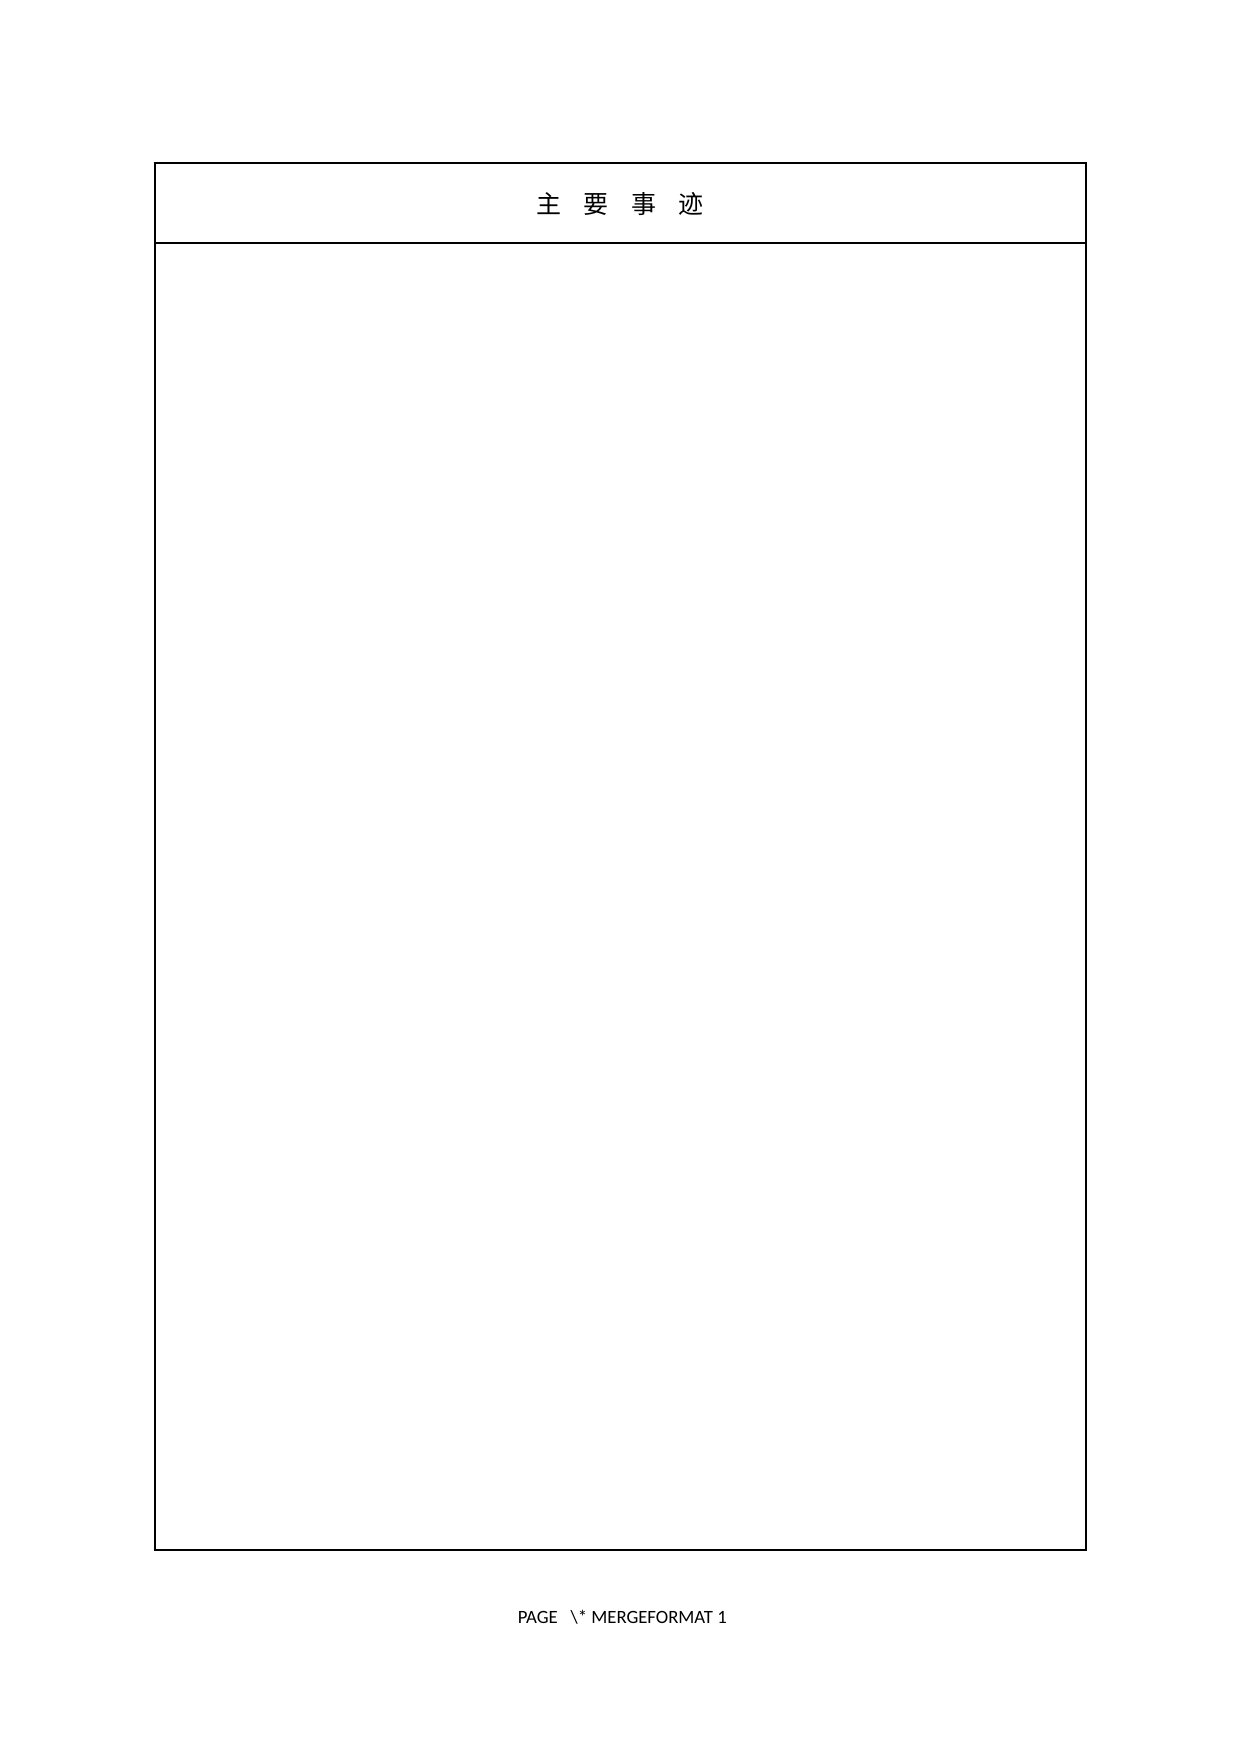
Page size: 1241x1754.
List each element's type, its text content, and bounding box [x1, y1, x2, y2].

table_cell 主 要 事 迹 [156, 164, 1085, 242]
table_cell [156, 244, 1085, 1549]
